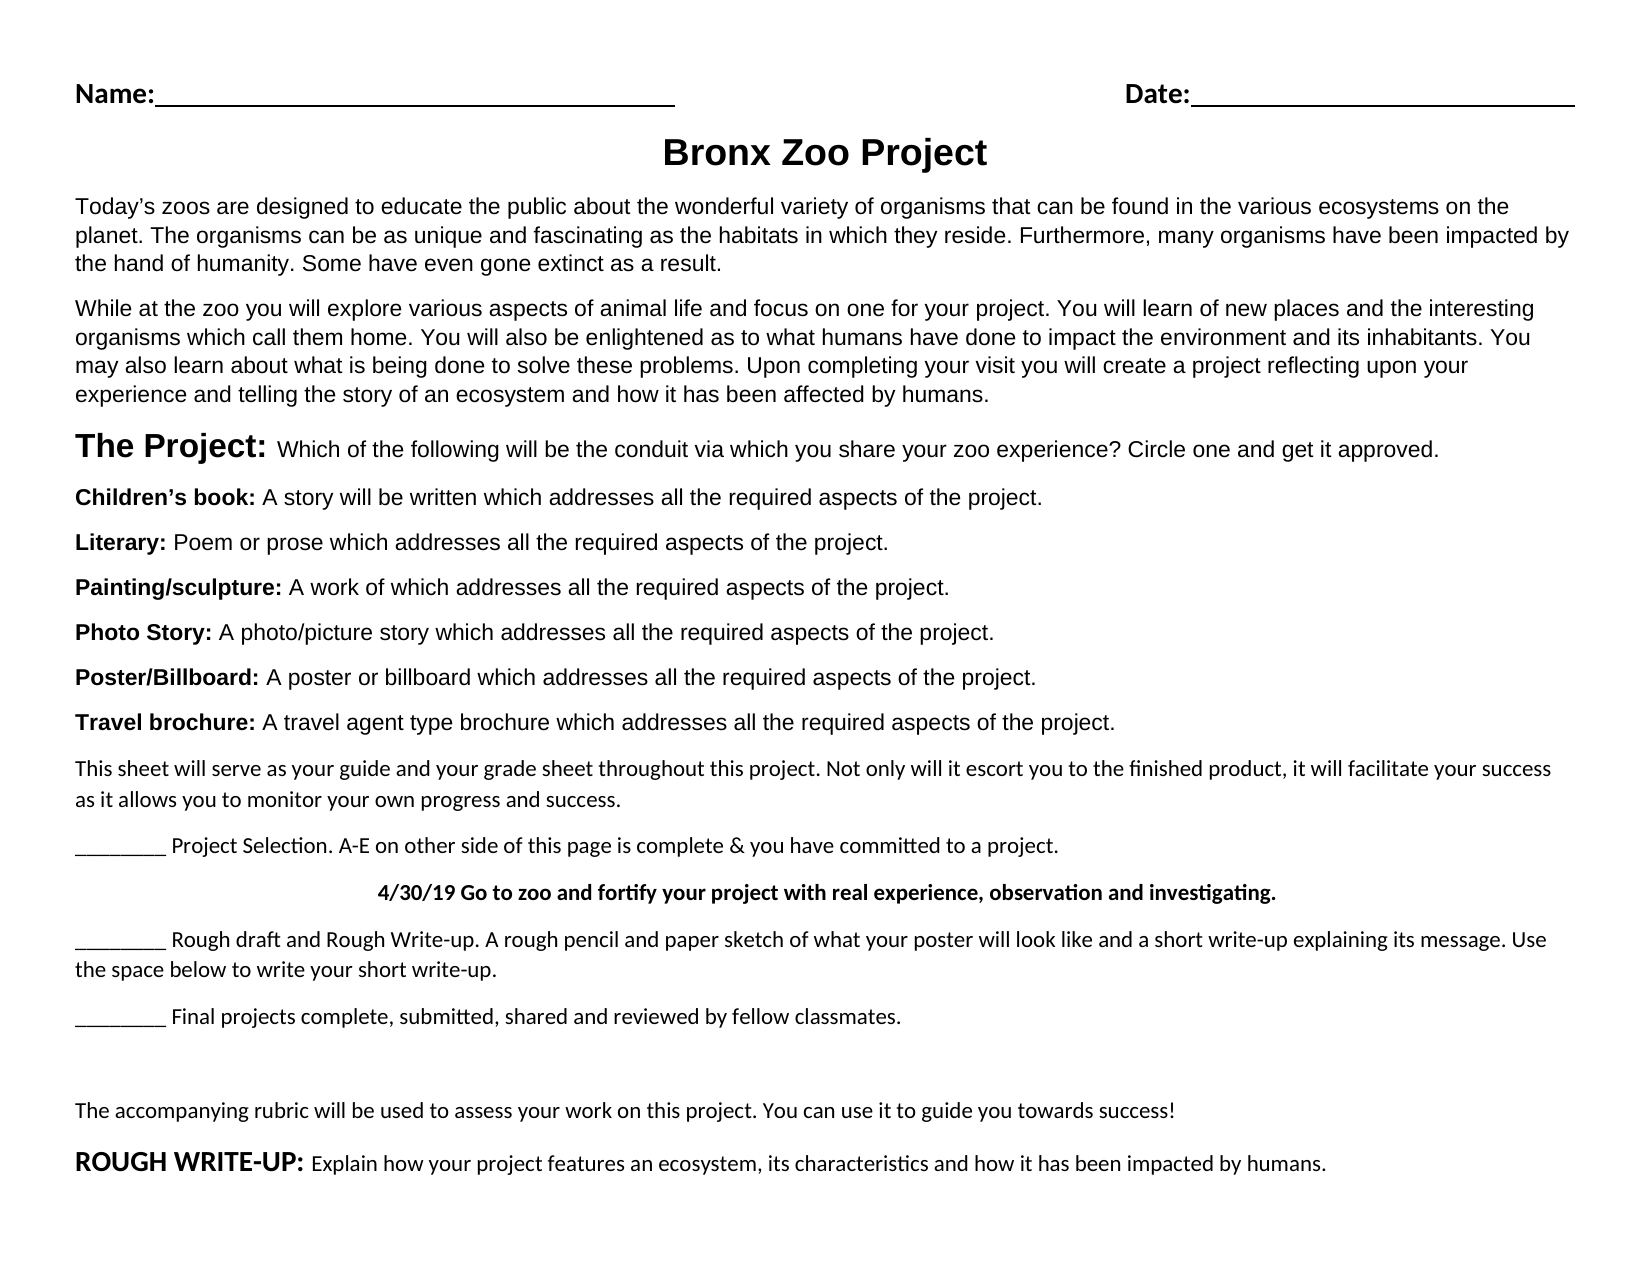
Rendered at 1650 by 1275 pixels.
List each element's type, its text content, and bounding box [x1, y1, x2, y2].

text The accompanying rubric will be used to assess your work on this project. You can use it to guide you towards success! [75, 1096, 1575, 1124]
text ROUGH WRITE-UP: Explain how your project features an ecosystem, its characteristics and how it has been impacted by humans. [75, 1143, 1575, 1179]
text Travel brochure: A travel agent type brochure which addresses all the required aspects of the project. [75, 709, 1575, 736]
text This sheet will serve as your guide and your grade sheet throughout this project. Not only will it escort you to the finished product, it will facilitate your success as it allows you to monitor your own progress and success. [75, 754, 1575, 813]
text Children’s book: A story will be written which addresses all the required aspects of the project. [75, 484, 1575, 510]
text Poster/Billboard: A poster or billboard which addresses all the required aspects of the project. [75, 664, 1575, 691]
text The Project: Which of the following will be the conduit via which you share your zoo experience? Circle one and get it approved. [75, 426, 1575, 464]
text Name: Date: [75, 75, 1575, 111]
text ________ Rough draft and Rough Write-up. A rough pencil and paper sketch of what your poster will look like and a short write-up explaining its message. Use the space below to write your short write-up. [75, 925, 1575, 983]
text ________ Final projects complete, submitted, shared and reviewed by fellow classmates. [75, 1002, 1575, 1030]
text Painting/sculpture: A work of which addresses all the required aspects of the project. [75, 574, 1575, 600]
text ________ Project Selection. A-E on other side of this page is complete & you have committed to a project. [75, 832, 1575, 859]
text Bronx Zoo Project [75, 130, 1575, 173]
text While at the zoo you will explore various aspects of animal life and focus on one for your project. You will learn of new places and the interesting organisms which call them home. You will also be enlightened as to what humans have done to impact the environment and its inhabitants. You may also learn about what is being done to solve these problems. Upon completing your visit you will create a project reflecting upon your experience and telling the story of an ecosystem and how it has been affected by humans. [75, 295, 1575, 407]
text Photo Story: A photo/picture story which addresses all the required aspects of the project. [75, 619, 1575, 646]
text 4/30/19 Go to zoo and fortify your project with real experience, observation and investigating. [75, 878, 1575, 906]
text Literary: Poem or prose which addresses all the required aspects of the project. [75, 529, 1575, 555]
text Today’s zoos are designed to educate the public about the wonderful variety of organisms that can be found in the various ecosystems on the planet. The organisms can be as unique and fascinating as the habitats in which they reside. Furthermore, many organisms have been impacted by the hand of humanity. Some have even gone extinct as a result. [75, 193, 1575, 277]
